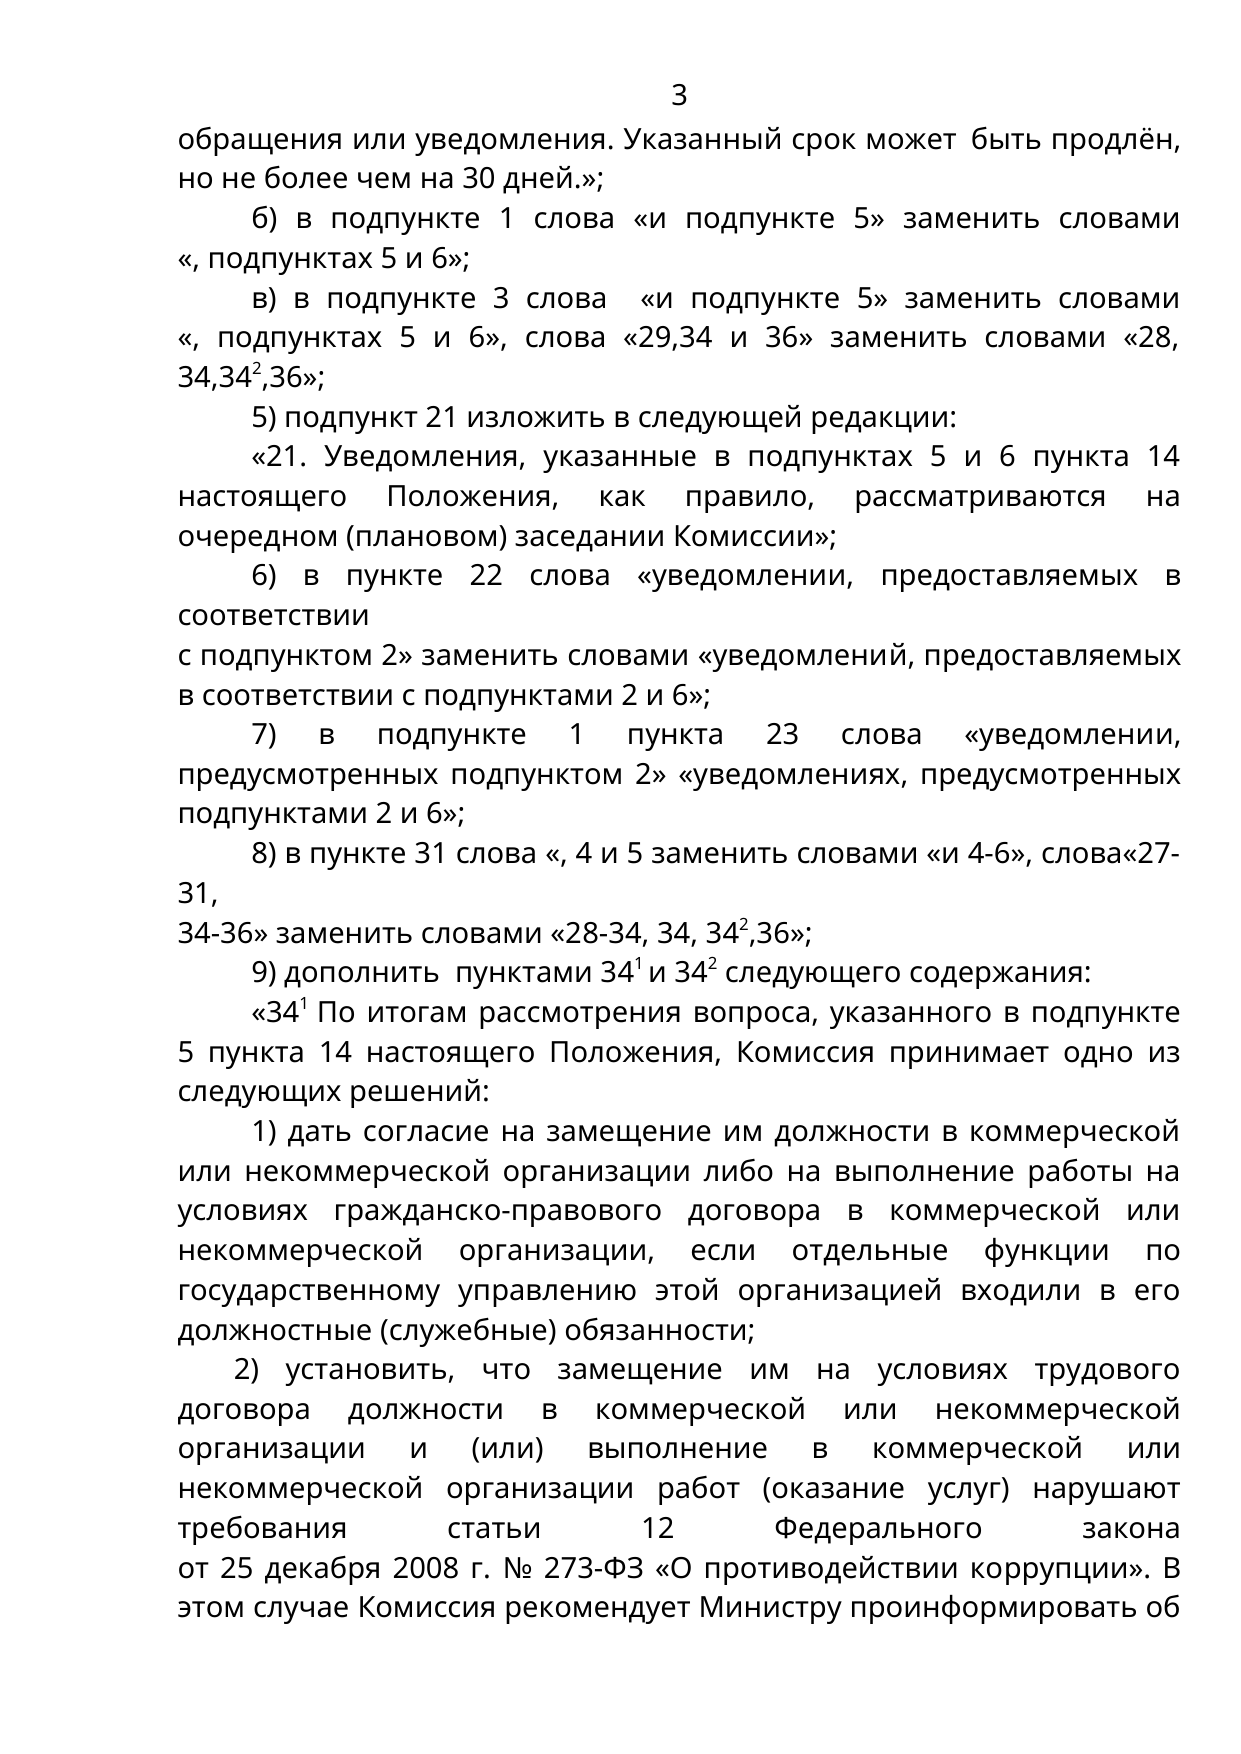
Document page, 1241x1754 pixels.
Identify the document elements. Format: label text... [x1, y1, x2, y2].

text 8) в пункте 31 слова «, 4 и 5 заменить словами «и 4-6», слова«27-31, 34-36» заменить словами «28-34, 34, 342,36»; [177, 832, 1181, 952]
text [177, 1348, 1181, 1626]
text «341 По итогам рассмотрения вопроса, указанного в подпункте 5 пункта 14 настоящего Положения, Комиссия принимает одно из следующих решений: [177, 991, 1181, 1110]
text 6) в пункте 22 слова «уведомлении, предоставляемых в соответствии с подпунктом 2» заменить словами «уведомлений, предоставляемых в соответствии с подпунктами 2 и 6»; [177, 555, 1181, 713]
text 5) подпункт 21 изложить в следующей редакции: [177, 396, 1181, 436]
text 1) дать согласие на замещение им должности в коммерческой или некоммерческой организации либо на выполнение работы на условиях гражданско-правового договора в коммерческой или некоммерческой организации, если отдельные функции по государственному управлению этой организацией входили в его должностные (служебные) обязанности; [177, 1110, 1181, 1348]
text в) в подпункте 3 слова «и подпункте 5» заменить словами «, подпунктах 5 и 6», слова «29,34 и 36» заменить словами «28, 34,342,36»; [177, 277, 1181, 396]
text «21. Уведомления, указанные в подпунктах 5 и 6 пункта 14 настоящего Положения, как правило, рассматриваются на очередном (плановом) заседании Комиссии»; [177, 436, 1181, 555]
text 7) в подпункте 1 пункта 23 слова «уведомлении, предусмотренных подпунктом 2» «уведомлениях, предусмотренных подпунктами 2 и 6»; [177, 713, 1181, 832]
text 9) дополнить пунктами 341 и 342 следующего содержания: [177, 952, 1181, 991]
text б) в подпункте 1 слова «и подпункте 5» заменить словами «, подпунктах 5 и 6»; [177, 197, 1181, 277]
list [177, 118, 1181, 197]
